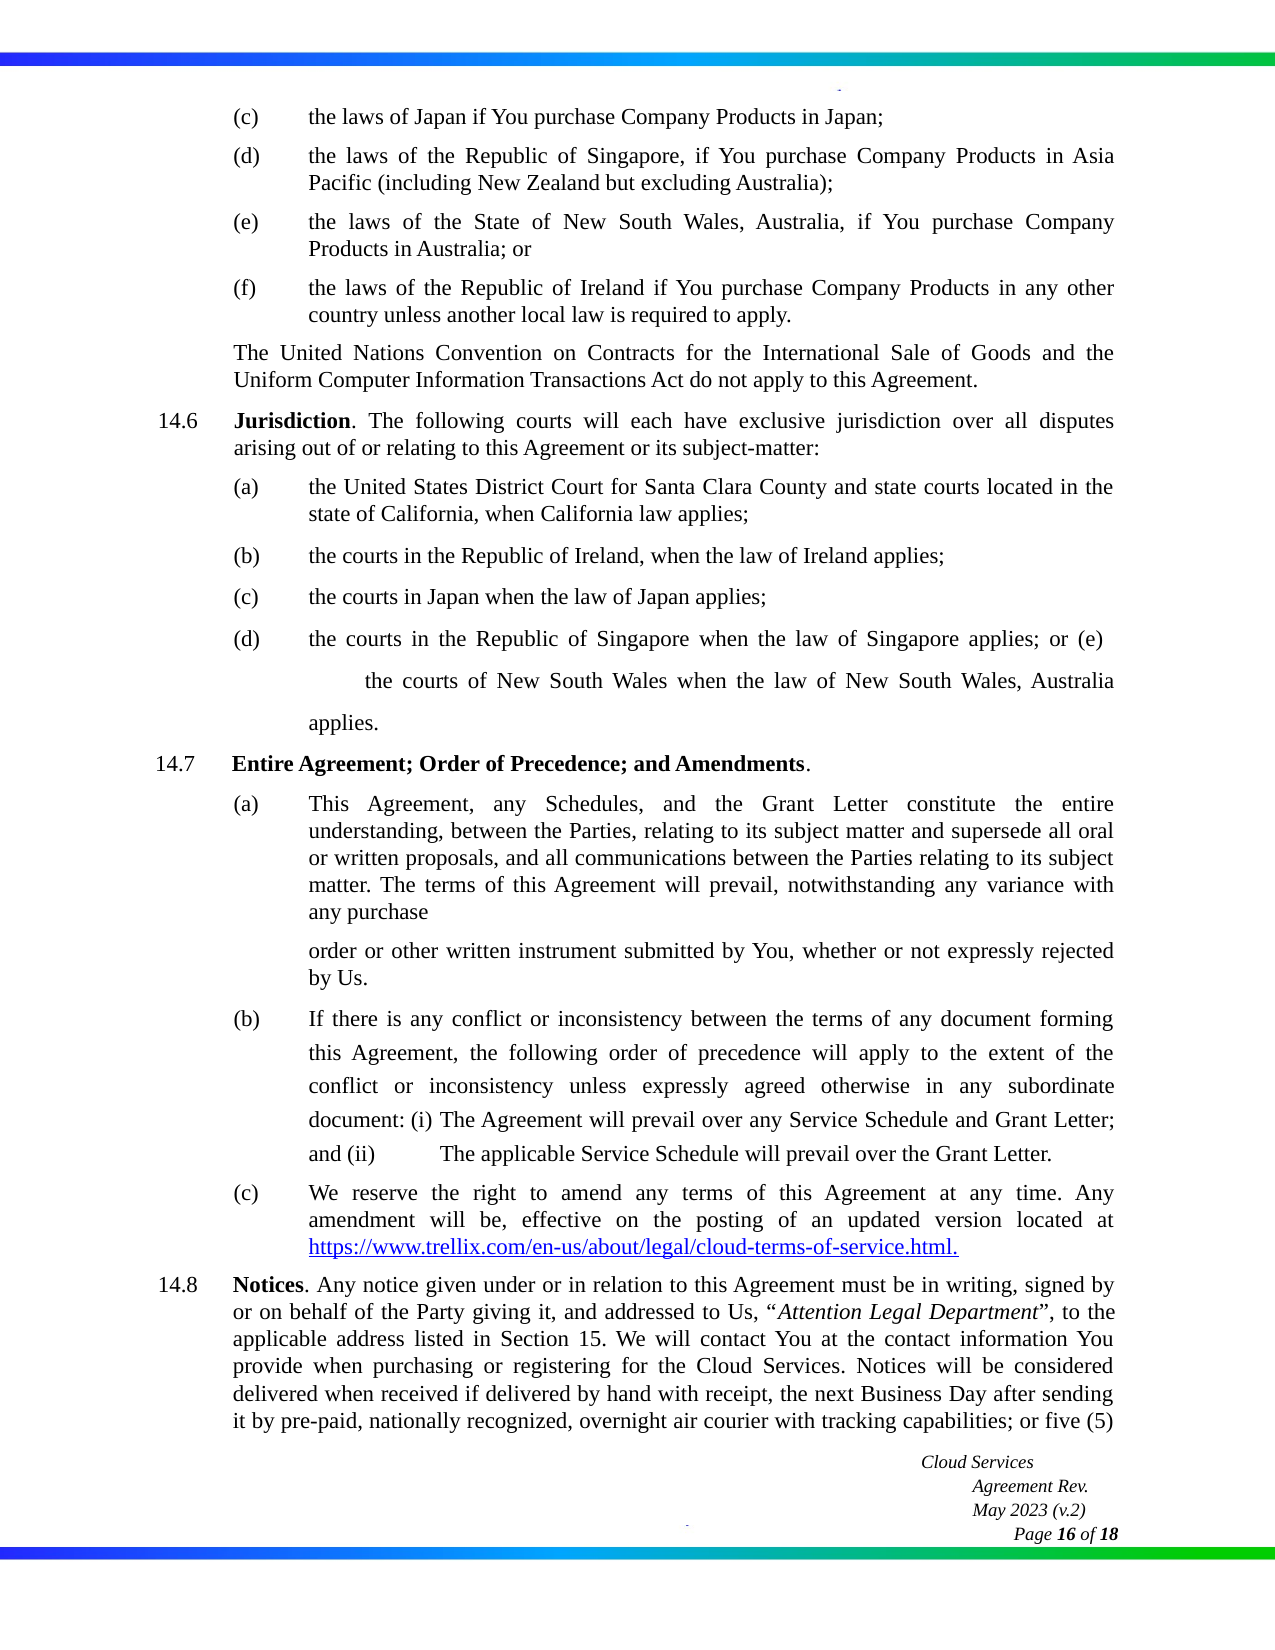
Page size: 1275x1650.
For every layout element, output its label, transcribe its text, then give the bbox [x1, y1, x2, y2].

list the courts in the Republic of Singapore when the law of Singapore applies; or (e) the courts of New South Wales when the law of New South Wales, Australia applies. [233, 625, 1116, 735]
text 14.7 Entire Agreement; Order of Precedence; and Amendments. [139, 750, 1116, 777]
text The United Nations Convention on Contracts for the International Sale of Goods and the Uniform Computer Information Transactions Act do not apply to this Agreement. [233, 339, 1116, 393]
list This Agreement, any Schedules, and the Grant Letter constitute the entire understanding, between the Parties, relating to its subject matter and supersede all oral or written proposals, and all communications between the Parties relating to its subject matter. The terms of this Agreement will prevail, notwithstanding any variance with any purchase [233, 790, 1116, 924]
list the laws of the Republic of Ireland if You purchase Company Products in any other country unless another local law is required to apply. [233, 273, 1116, 327]
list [158, 1271, 1116, 1433]
list the laws of Japan if You purchase Company Products in Japan; [233, 103, 1116, 130]
picture [0, 1525, 1275, 1570]
text 14.6 Jurisdiction. The following courts will each have exclusive jurisdiction over all disputes arising out of or relating to this Agreement or its subject-matter: [158, 407, 1116, 461]
list the courts in Japan when the law of Japan applies; [233, 583, 1116, 610]
list the laws of the Republic of Singapore, if You purchase Company Products in Asia Pacific (including New Zealand but excluding Australia); [233, 142, 1116, 196]
list the laws of the State of New South Wales, Australia, if You purchase Company Products in Australia; or [233, 208, 1116, 261]
list If there is any conflict or inconsistency between the terms of any document forming this Agreement, the following order of precedence will apply to the extent of the conflict or inconsistency unless expressly agreed otherwise in any subordinate document: (i) The Agreement will prevail over any Service Schedule and Grant Letter; and (ii) The applicable Service Schedule will prevail over the Grant Letter. [233, 1005, 1116, 1166]
text order or other written instrument submitted by You, whether or not expressly rejected by Us. [308, 937, 1116, 990]
list the United States District Court for Santa Clara County and state courts located in the state of California, when California law applies; [233, 473, 1116, 527]
list the courts in the Republic of Ireland, when the law of Ireland applies; [233, 542, 1116, 568]
picture [0, 39, 1275, 91]
list We reserve the right to amend any terms of this Agreement at any time. Any amendment will be, effective on the posting of an updated version located at https://www.trellix.com/en-us/about/legal/cloud-terms-of-service.html. [233, 1178, 1116, 1259]
